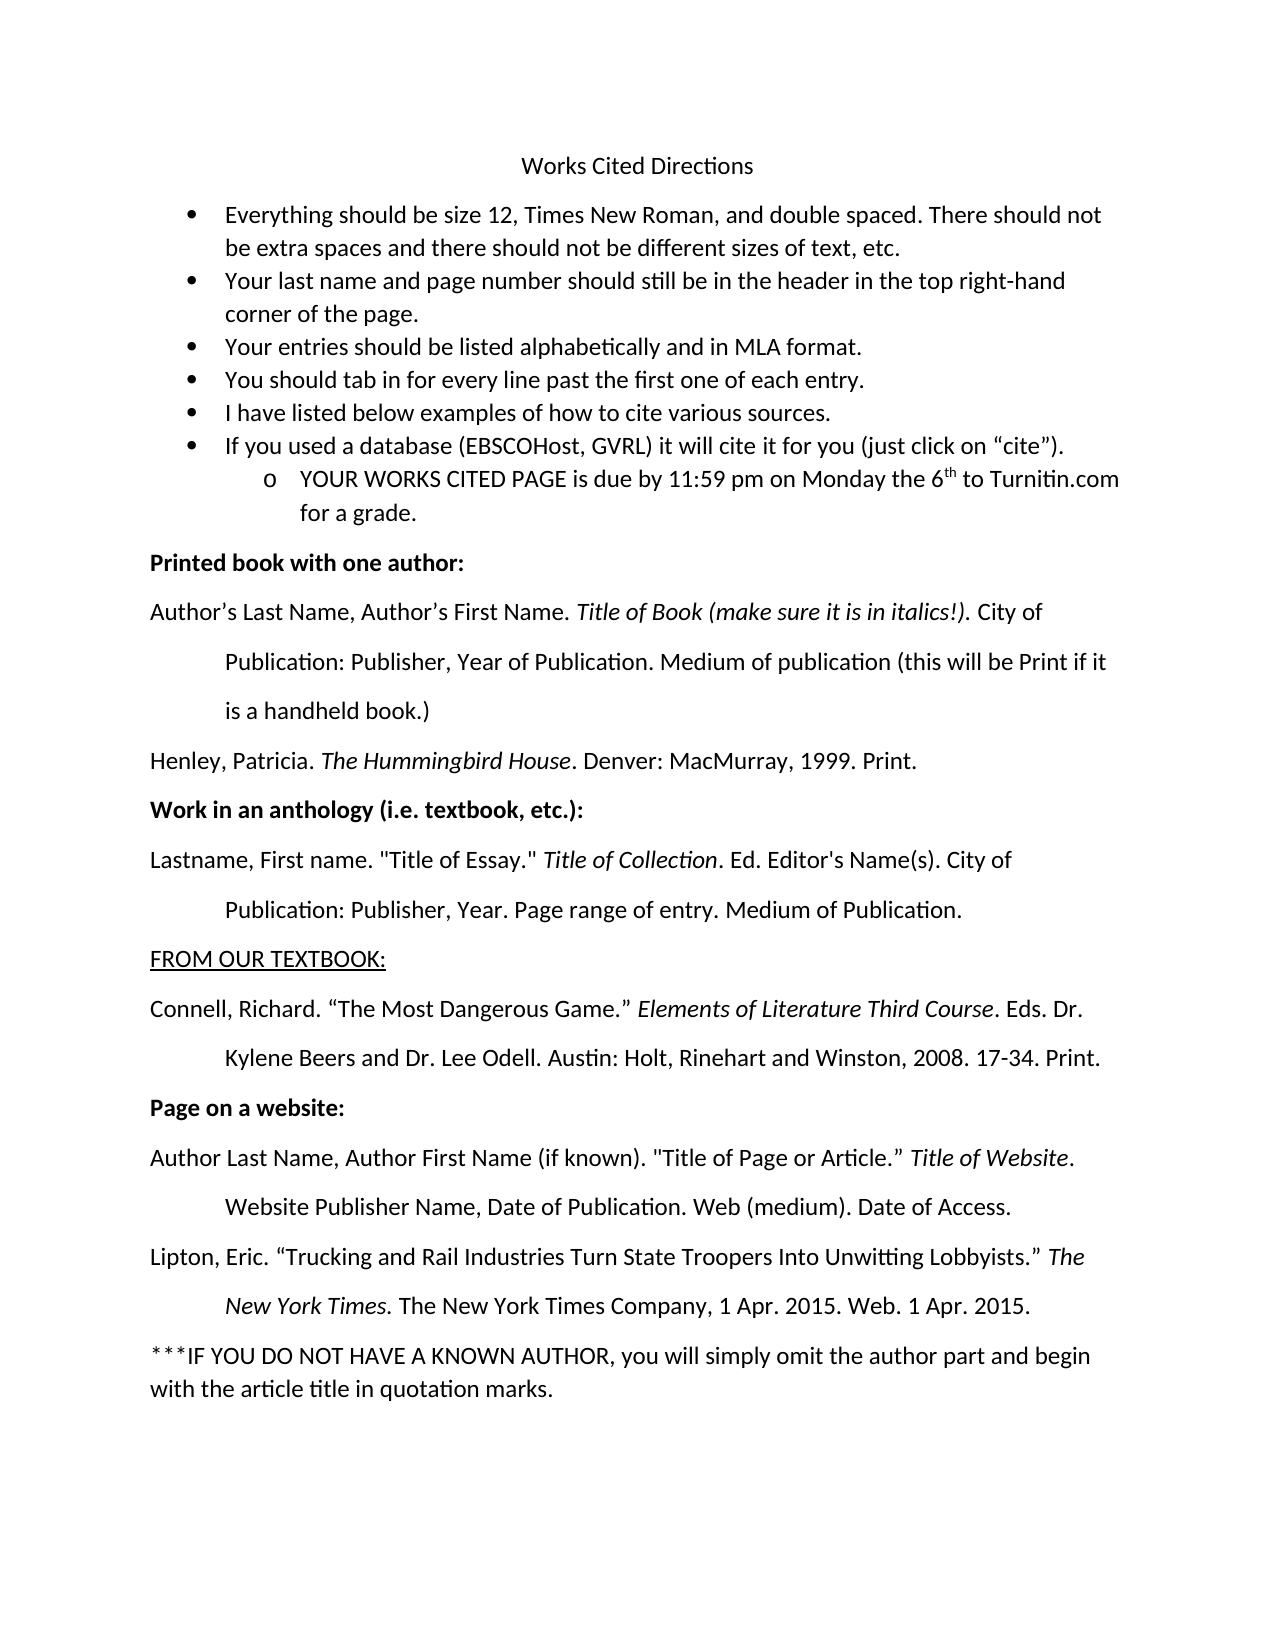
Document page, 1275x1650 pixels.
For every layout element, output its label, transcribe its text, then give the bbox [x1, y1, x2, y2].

text Connell, Richard. “The Most Dangerous Game.” Elements of Literature Third Course. Eds. Dr. [150, 993, 1125, 1023]
text is a handheld book.) [150, 695, 1125, 726]
text Printed book with one author: [150, 547, 1125, 577]
list I have listed below examples of how to cite various sources. [187, 397, 1125, 428]
text Lastname, First name. "Title of Essay." Title of Collection. Ed. Editor's Name(s). City of [150, 844, 1125, 875]
list Your last name and page number should still be in the header in the top right-hand corner of the page. [187, 265, 1125, 329]
text Author’s Last Name, Author’s First Name. Title of Book (make sure it is in italics!). City of [150, 596, 1125, 627]
text Kylene Beers and Dr. Lee Odell. Austin: Holt, Rinehart and Winston, 2008. 17-34. Print. [150, 1042, 1125, 1073]
list If you used a database (EBSCOHost, GVRL) it will cite it for you (just click on “cite”). [187, 430, 1125, 461]
text New York Times. The New York Times Company, 1 Apr. 2015. Web. 1 Apr. 2015. [150, 1290, 1125, 1321]
text Publication: Publisher, Year of Publication. Medium of publication (this will be Print if it [150, 646, 1125, 676]
text Website Publisher Name, Date of Publication. Web (medium). Date of Access. [150, 1191, 1125, 1222]
text Henley, Patricia. The Hummingbird House. Denver: MacMurray, 1999. Print. [150, 745, 1125, 776]
list Everything should be size 12, Times New Roman, and double spaced. There should not be extra spaces and there should not be different sizes of text, etc. [187, 199, 1125, 263]
text Page on a website: [150, 1092, 1125, 1123]
text Lipton, Eric. “Trucking and Rail Industries Turn State Troopers Into Unwitting Lobbyists.” The [150, 1241, 1125, 1271]
text Works Cited Directions [150, 150, 1125, 181]
text Work in an anthology (i.e. textbook, etc.): [150, 794, 1125, 825]
text Author Last Name, Author First Name (if known). "Title of Page or Article.” Title of Website. [150, 1142, 1125, 1172]
text Publication: Publisher, Year. Page range of entry. Medium of Publication. [150, 894, 1125, 924]
list Your entries should be listed alphabetically and in MLA format. [187, 331, 1125, 362]
text ***IF YOU DO NOT HAVE A KNOWN AUTHOR, you will simply omit the author part and begin with the article title in quotation marks. [150, 1340, 1125, 1403]
list YOUR WORKS CITED PAGE is due by 11:59 pm on Monday the 6th to Turnitin.com for a grade. [262, 463, 1125, 528]
text FROM OUR TEXTBOOK: [150, 943, 1125, 974]
list You should tab in for every line past the first one of each entry. [187, 364, 1125, 395]
